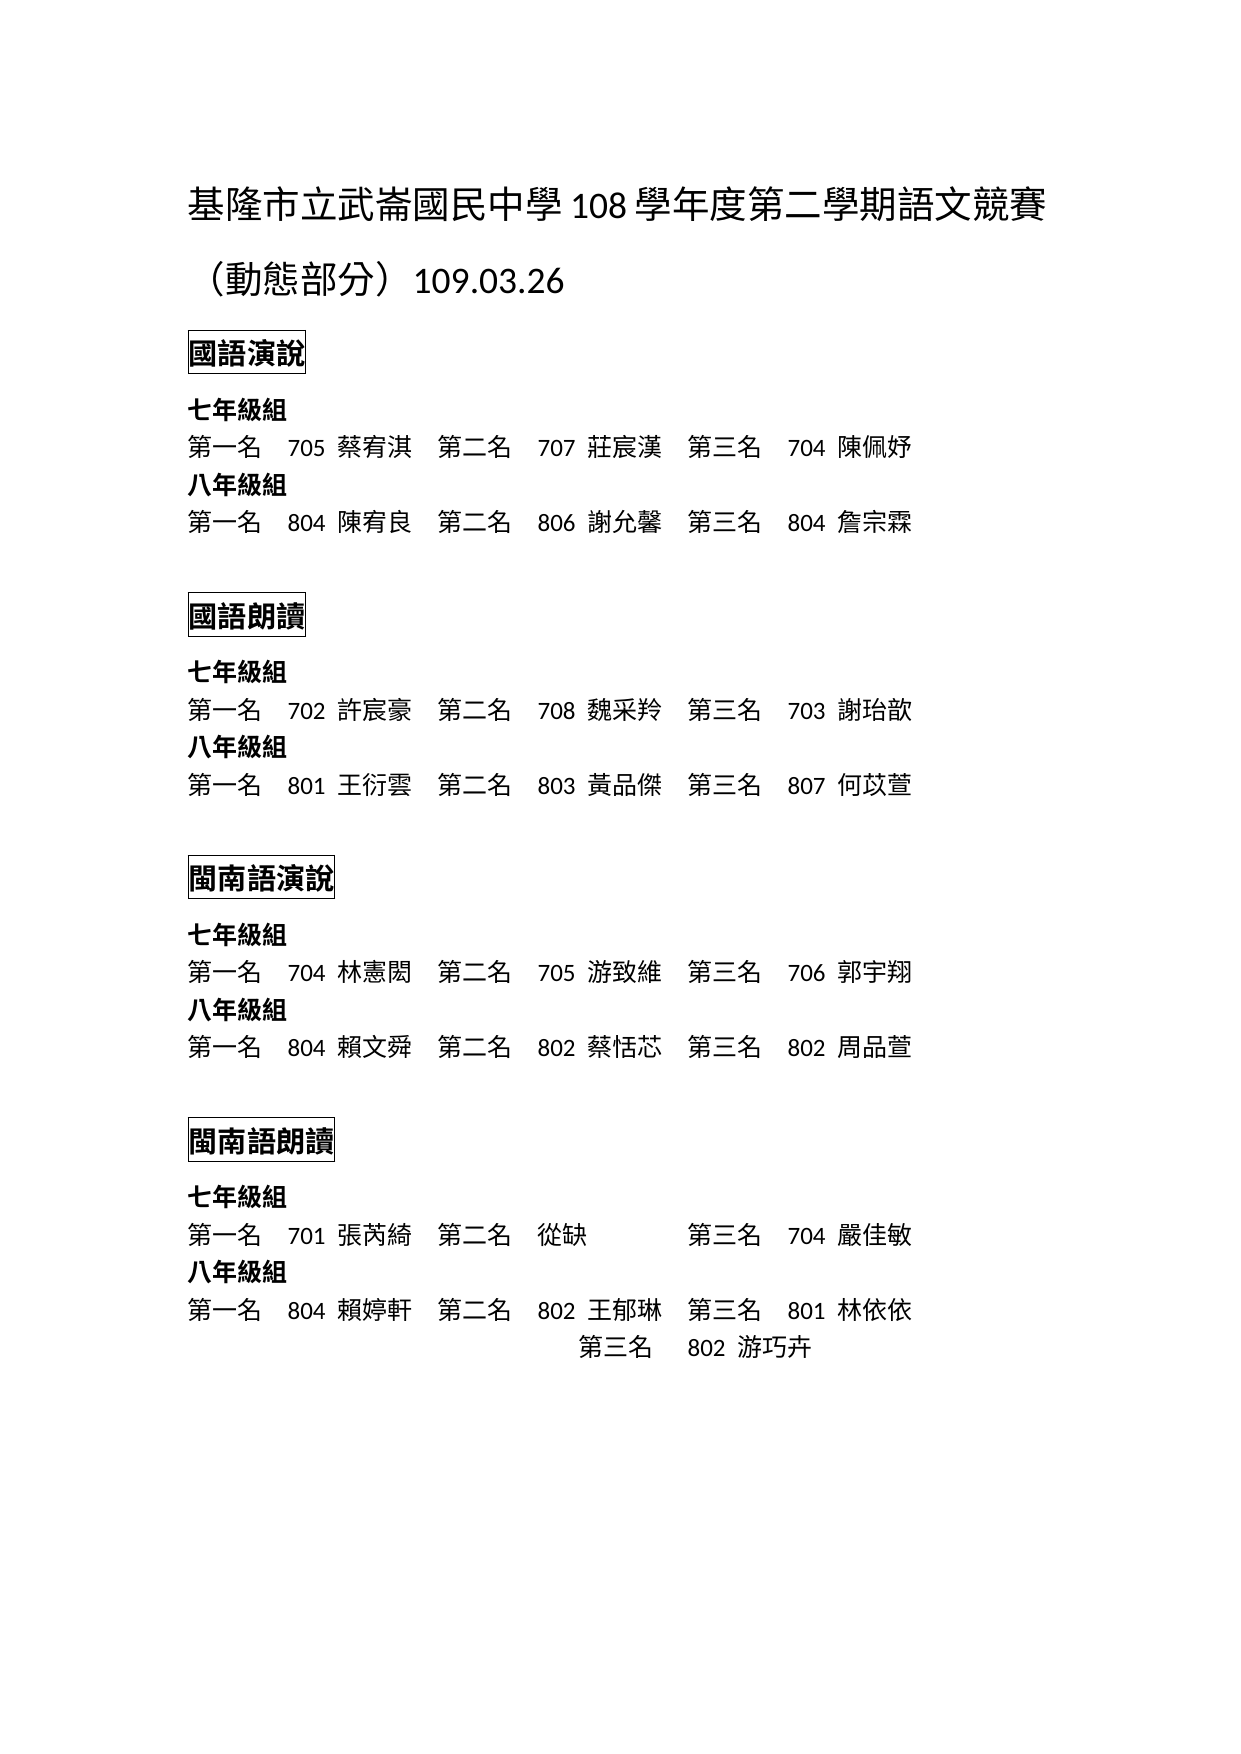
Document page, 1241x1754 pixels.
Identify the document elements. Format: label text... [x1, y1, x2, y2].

text 閩南語演說 [187, 839, 1053, 914]
text 第一名 801 王衍雲 第二名 803 黃品傑 第三名 807 何苡萱 [187, 764, 1053, 802]
text 第一名 701 張芮綺 第二名 從缺 第三名 704 嚴佳敏 [187, 1214, 1053, 1252]
text 第一名 804 陳宥良 第二名 806 謝允馨 第三名 804 詹宗霖 [187, 502, 1053, 539]
text 七年級組 [187, 914, 1053, 952]
text 八年級組 [187, 1252, 1053, 1289]
text 第三名 802 游巧卉 [187, 1327, 1053, 1364]
text 第一名 704 林憲閎 第二名 705 游致維 第三名 706 郭宇翔 [187, 952, 1053, 989]
text 八年級組 [187, 464, 1053, 502]
text 八年級組 [187, 989, 1053, 1027]
text 基隆市立武崙國民中學108學年度第二學期語文競賽（動態部分）109.03.26 [187, 164, 1053, 314]
text 第一名 705 蔡宥淇 第二名 707 莊宸漢 第三名 704 陳佩妤 [187, 427, 1053, 464]
text 七年級組 [187, 1177, 1053, 1214]
text 七年級組 [187, 389, 1053, 427]
text 國語朗讀 [187, 577, 1053, 652]
text 第一名 702 許宸豪 第二名 708 魏采羚 第三名 703 謝珆歆 [187, 689, 1053, 727]
text 八年級組 [187, 727, 1053, 764]
text 七年級組 [187, 652, 1053, 689]
text 閩南語朗讀 [187, 1102, 1053, 1177]
text 國語演說 [187, 314, 1053, 389]
text 第一名 804 賴婷軒 第二名 802 王郁琳 第三名 801 林依依 [187, 1289, 1053, 1327]
text 第一名 804 賴文舜 第二名 802 蔡恬芯 第三名 802 周品萱 [187, 1027, 1053, 1064]
